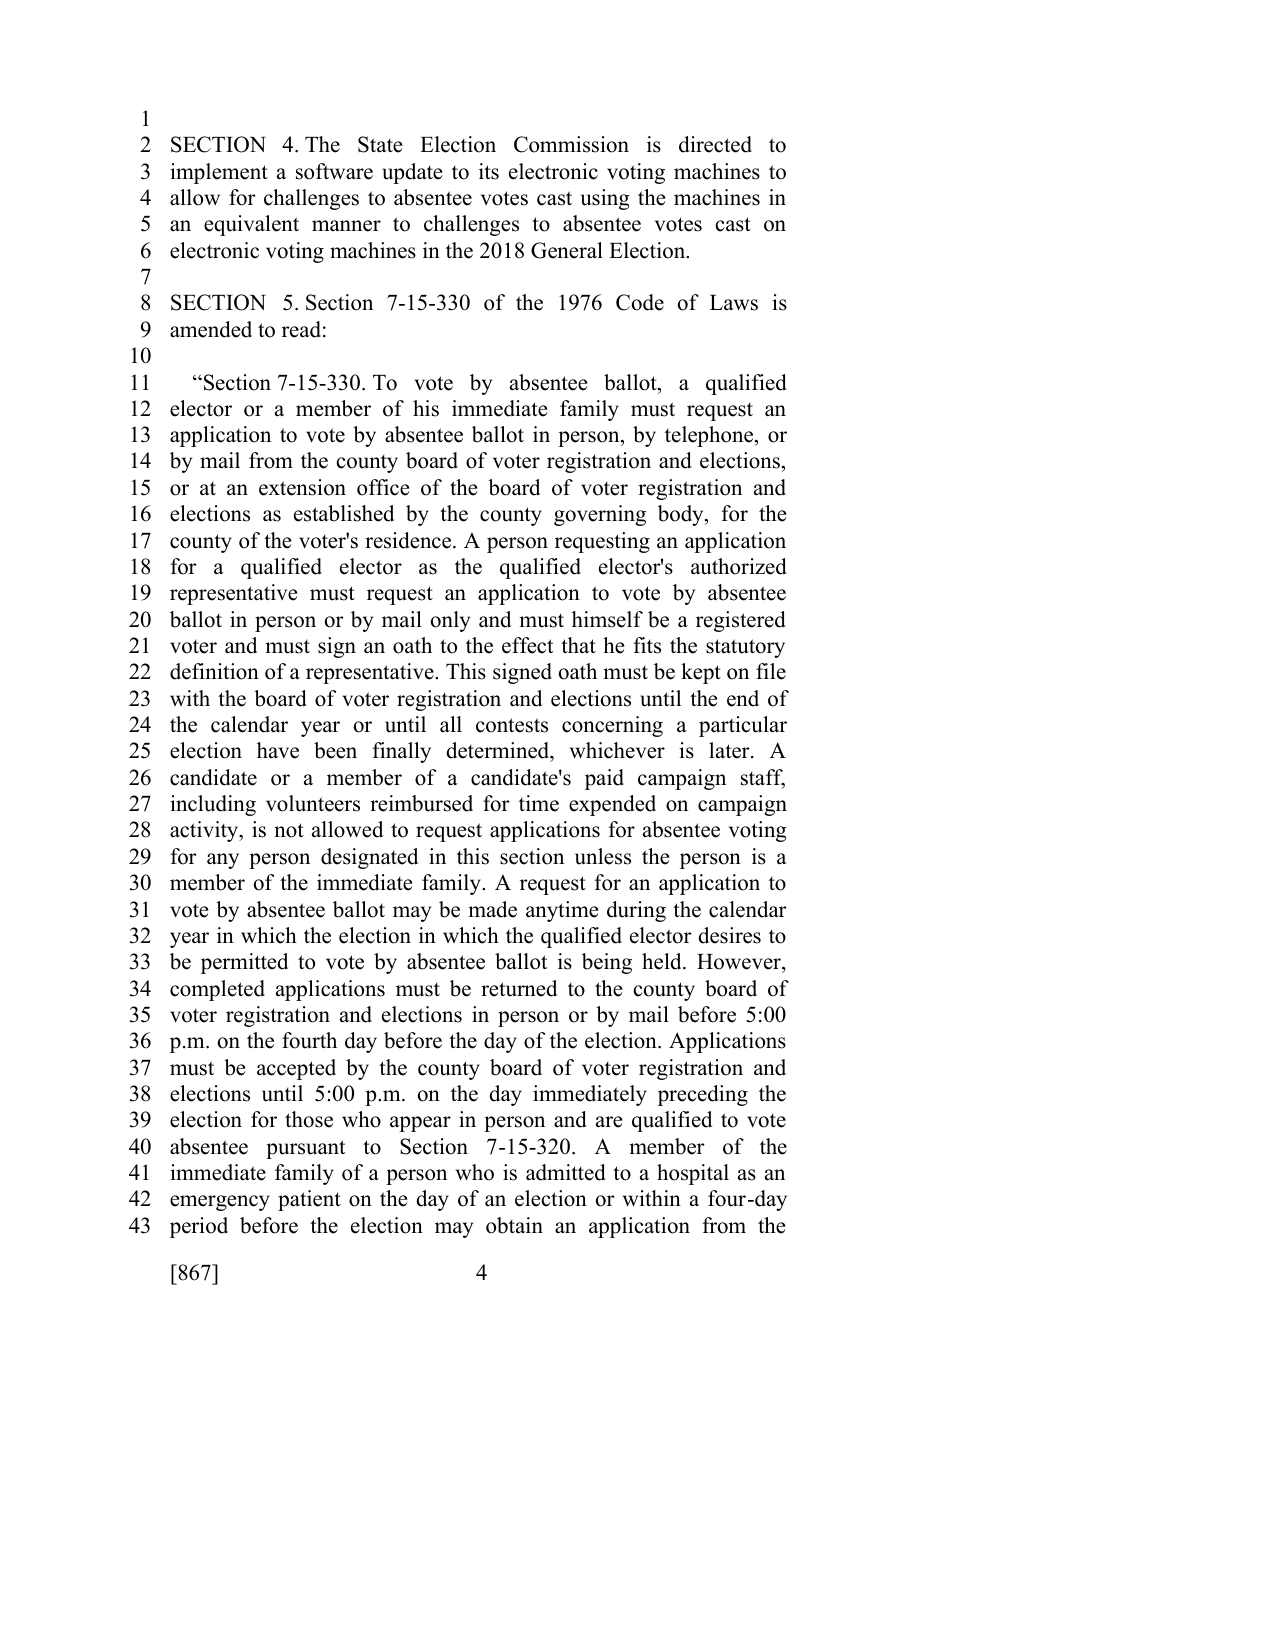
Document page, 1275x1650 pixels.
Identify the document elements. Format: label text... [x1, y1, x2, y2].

text SECTION 5. Section 7-15-330 of the 1976 Code of Laws is amended to read: [169, 289, 787, 342]
text SECTION 4. The State Election Commission is directed to implement a software update to its electronic voting machines to allow for challenges to absentee votes cast using the machines in an equivalent manner to challenges to absentee votes cast on electronic voting machines in the 2018 General Election. [169, 131, 787, 263]
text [169, 368, 787, 1238]
